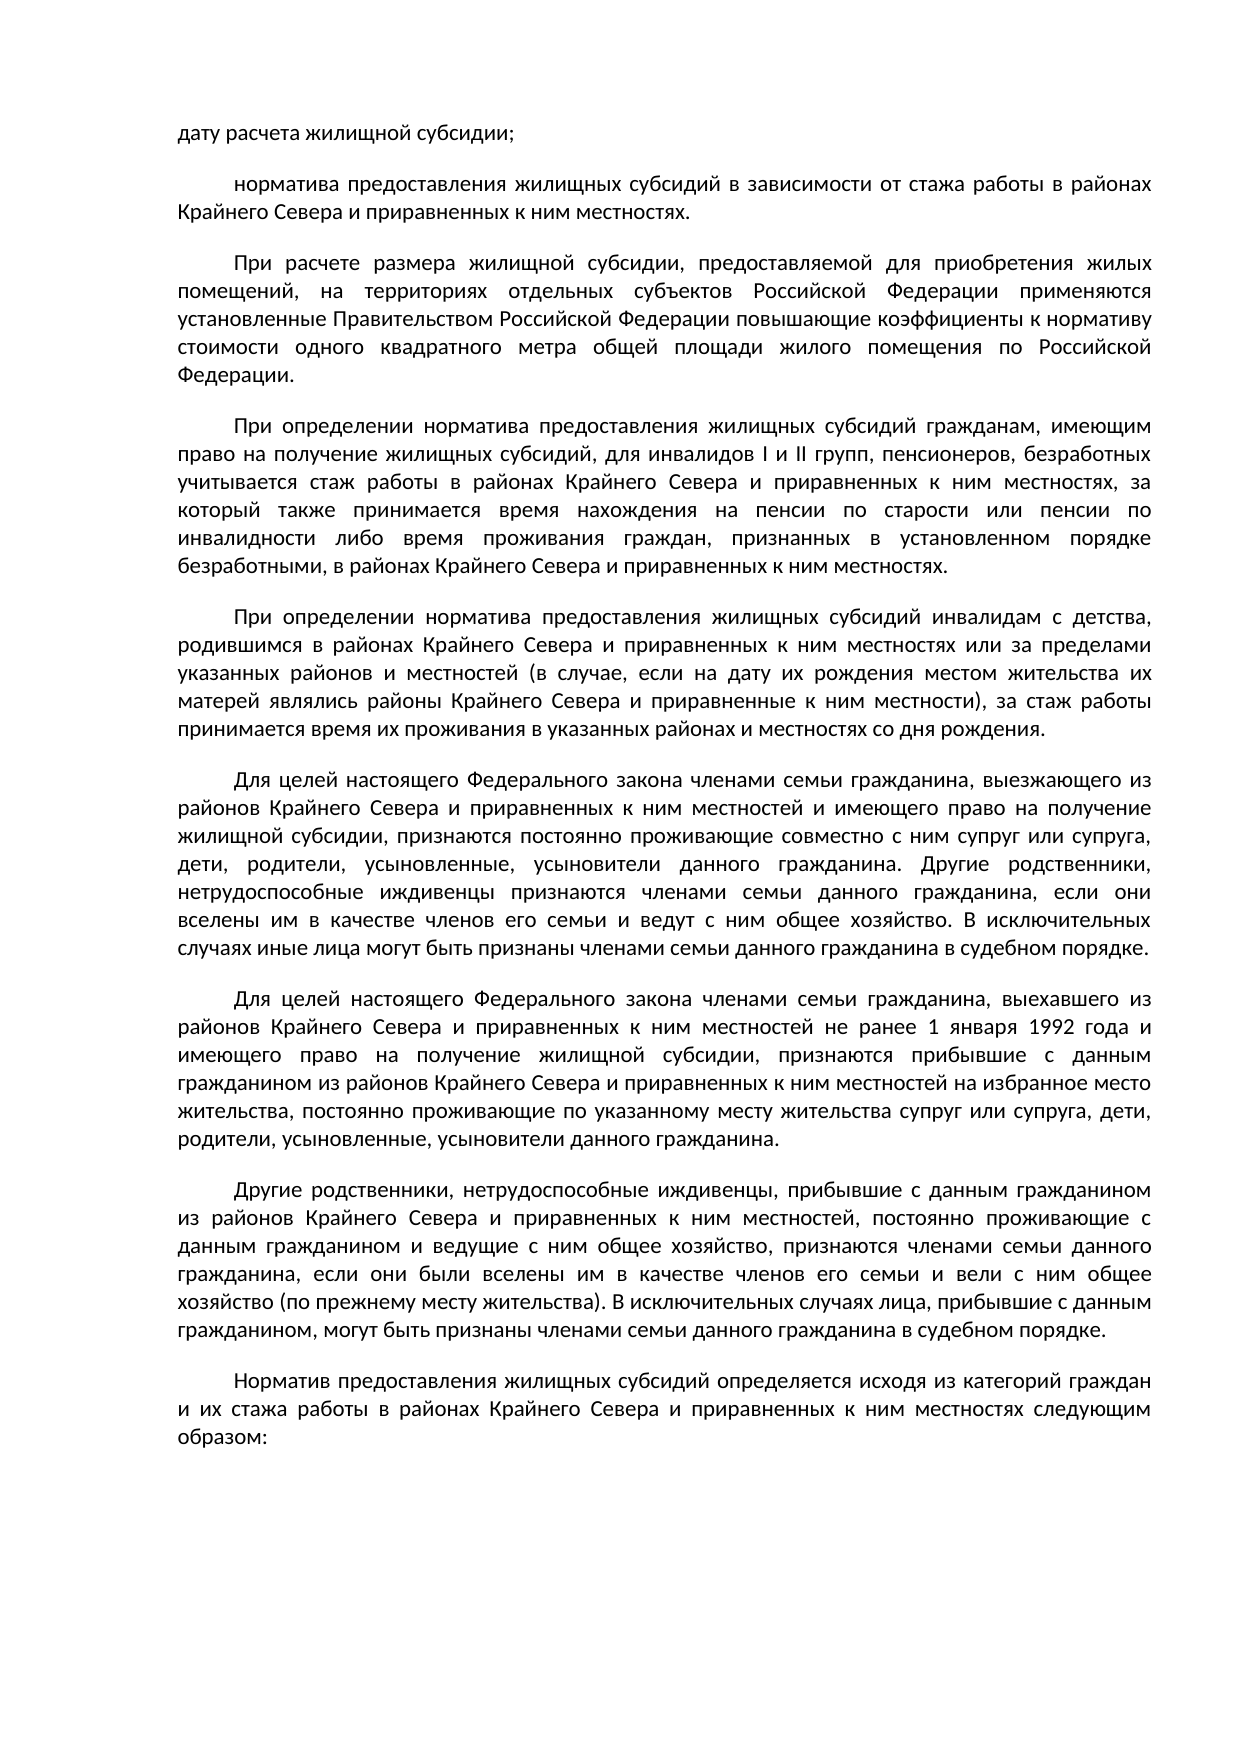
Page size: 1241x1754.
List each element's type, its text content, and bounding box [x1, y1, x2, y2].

text Для целей настоящего Федерального закона членами семьи гражданина, выехавшего из районов Крайнего Севера и приравненных к ним местностей не ранее 1 января 1992 года и имеющего право на получение жилищной субсидии, признаются прибывшие с данным гражданином из районов Крайнего Севера и приравненных к ним местностей на избранное место жительства, постоянно проживающие по указанному месту жительства супруг или супруга, дети, родители, усыновленные, усыновители данного гражданина. [177, 984, 1152, 1152]
text При определении норматива предоставления жилищных субсидий гражданам, имеющим право на получение жилищных субсидий, для инвалидов I и II групп, пенсионеров, безработных учитывается стаж работы в районах Крайнего Севера и приравненных к ним местностях, за который также принимается время нахождения на пенсии по старости или пенсии по инвалидности либо время проживания граждан, признанных в установленном порядке безработными, в районах Крайнего Севера и приравненных к ним местностях. [177, 411, 1152, 579]
text Другие родственники, нетрудоспособные иждивенцы, прибывшие с данным гражданином из районов Крайнего Севера и приравненных к ним местностей, постоянно проживающие с данным гражданином и ведущие с ним общее хозяйство, признаются членами семьи данного гражданина, если они были вселены им в качестве членов его семьи и вели с ним общее хозяйство (по прежнему месту жительства). В исключительных случаях лица, прибывшие с данным гражданином, могут быть признаны членами семьи данного гражданина в судебном порядке. [177, 1175, 1152, 1343]
text Норматив предоставления жилищных субсидий определяется исходя из категорий граждан и их стажа работы в районах Крайнего Севера и приравненных к ним местностях следующим образом: [177, 1366, 1152, 1450]
text При расчете размера жилищной субсидии, предоставляемой для приобретения жилых помещений, на территориях отдельных субъектов Российской Федерации применяются установленные Правительством Российской Федерации повышающие коэффициенты к нормативу стоимости одного квадратного метра общей площади жилого помещения по Российской Федерации. [177, 248, 1152, 388]
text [177, 118, 1152, 146]
text При определении норматива предоставления жилищных субсидий инвалидам с детства, родившимся в районах Крайнего Севера и приравненных к ним местностях или за пределами указанных районов и местностей (в случае, если на дату их рождения местом жительства их матерей являлись районы Крайнего Севера и приравненные к ним местности), за стаж работы принимается время их проживания в указанных районах и местностях со дня рождения. [177, 602, 1152, 742]
text норматива предоставления жилищных субсидий в зависимости от стажа работы в районах Крайнего Севера и приравненных к ним местностях. [177, 169, 1152, 225]
text Для целей настоящего Федерального закона членами семьи гражданина, выезжающего из районов Крайнего Севера и приравненных к ним местностей и имеющего право на получение жилищной субсидии, признаются постоянно проживающие совместно с ним супруг или супруга, дети, родители, усыновленные, усыновители данного гражданина. Другие родственники, нетрудоспособные иждивенцы признаются членами семьи данного гражданина, если они вселены им в качестве членов его семьи и ведут с ним общее хозяйство. В исключительных случаях иные лица могут быть признаны членами семьи данного гражданина в судебном порядке. [177, 765, 1152, 961]
